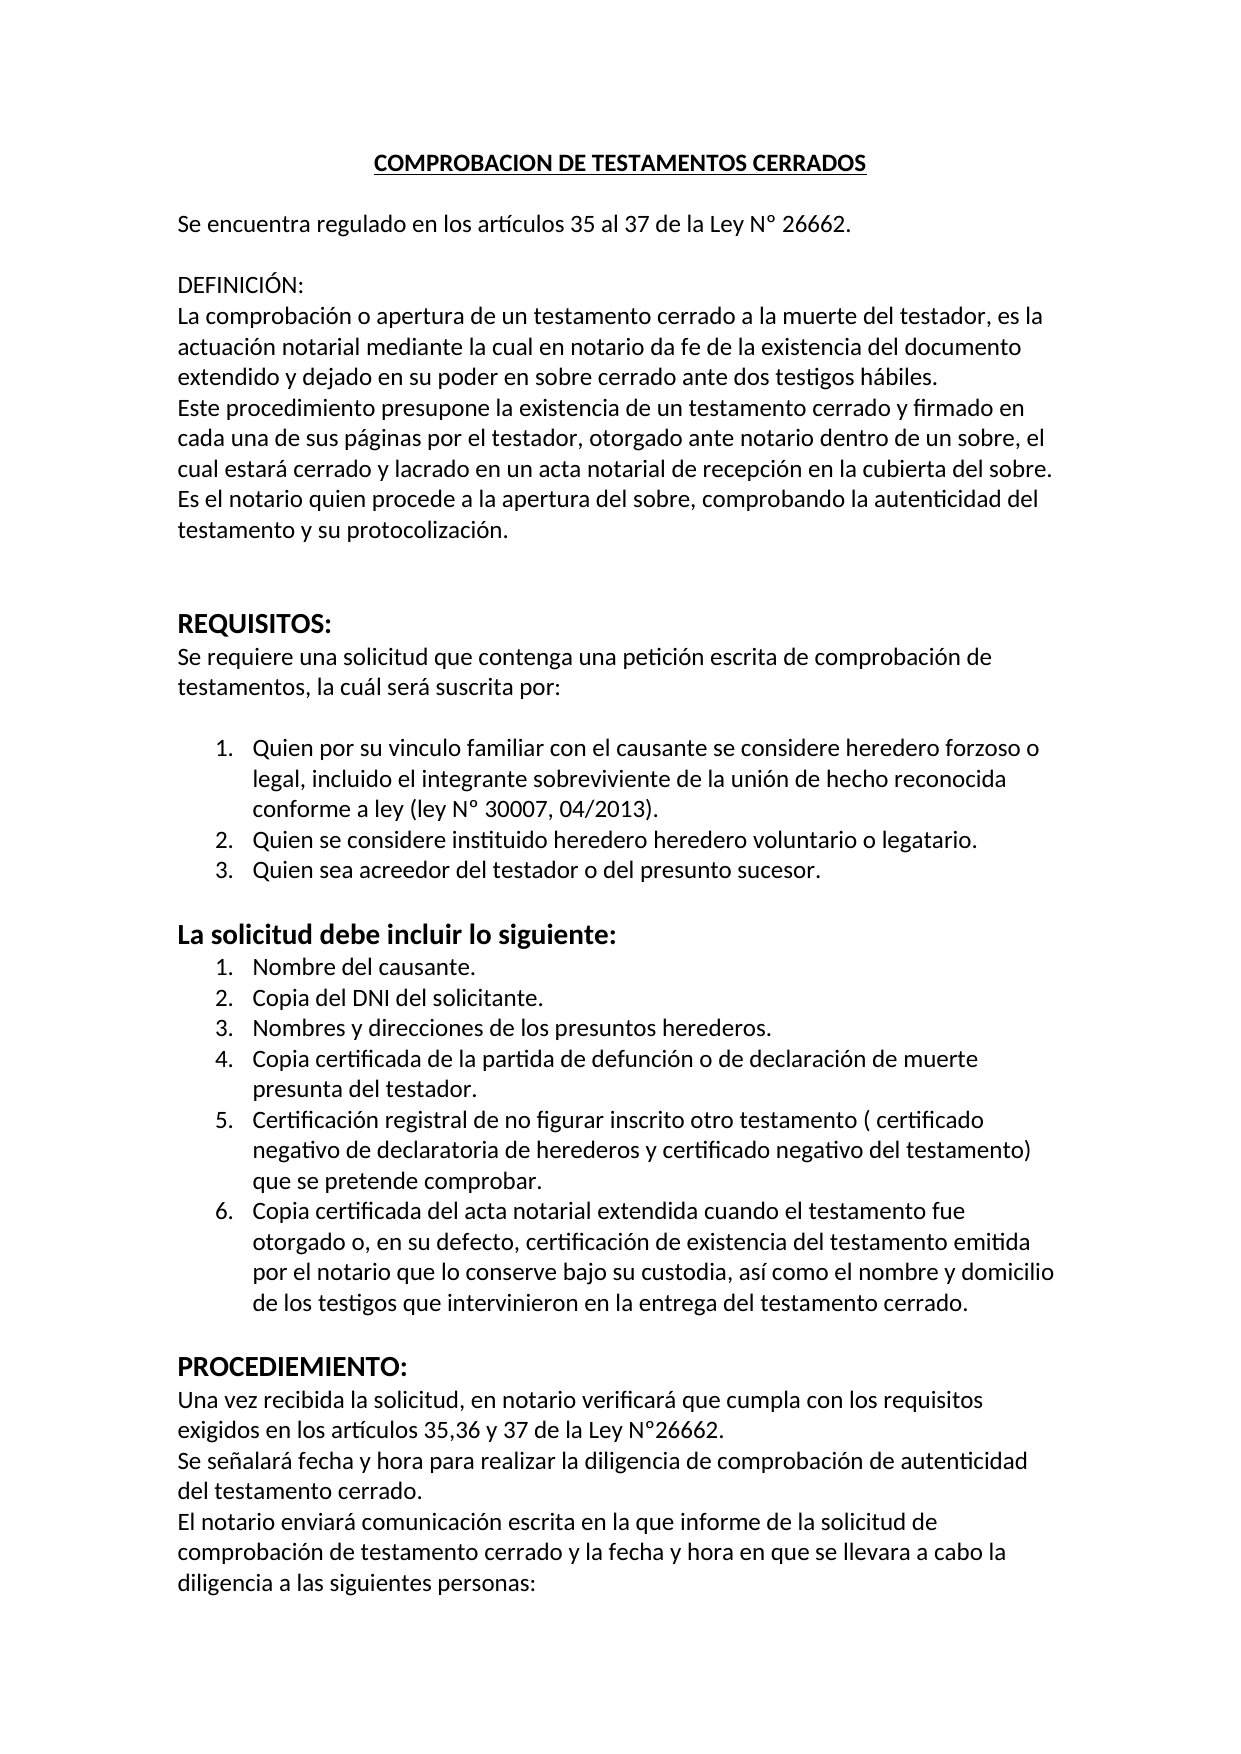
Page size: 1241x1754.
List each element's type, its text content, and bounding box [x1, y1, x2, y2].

list Copia certificada del acta notarial extendida cuando el testamento fue otorgado o, en su defecto, certificación de existencia del testamento emitida por el notario que lo conserve bajo su custodia, así como el nombre y domicilio de los testigos que intervinieron en la entrega del testamento cerrado. [215, 1196, 1063, 1318]
text Este procedimiento presupone la existencia de un testamento cerrado y firmado en cada una de sus páginas por el testador, otorgado ante notario dentro de un sobre, el cual estará cerrado y lacrado en un acta notarial de recepción en la cubierta del sobre. [177, 392, 1063, 483]
text REQUISITOS: [177, 605, 1063, 641]
list Quien sea acreedor del testador o del presunto sucesor. [215, 855, 1063, 885]
list Certificación registral de no figurar inscrito otro testamento ( certificado negativo de declaratoria de herederos y certificado negativo del testamento) que se pretende comprobar. [215, 1104, 1063, 1196]
text DEFINICIÓN: [177, 270, 1063, 300]
text Una vez recibida la solicitud, en notario verificará que cumpla con los requisitos exigidos en los artículos 35,36 y 37 de la Ley Nº26662. [177, 1384, 1063, 1445]
list Quien por su vinculo familiar con el causante se considere heredero forzoso o legal, incluido el integrante sobreviviente de la unión de hecho reconocida conforme a ley (ley Nº 30007, 04/2013). [215, 733, 1063, 824]
text La solicitud debe incluir lo siguiente: [177, 916, 1063, 951]
list Copia certificada de la partida de defunción o de declaración de muerte presunta del testador. [215, 1043, 1063, 1104]
text PROCEDIEMIENTO: [177, 1348, 1063, 1384]
list Copia del DNI del solicitante. [215, 982, 1063, 1012]
list Nombres y direcciones de los presuntos herederos. [215, 1012, 1063, 1043]
text COMPROBACION DE TESTAMENTOS CERRADOS [177, 148, 1063, 178]
text El notario enviará comunicación escrita en la que informe de la solicitud de comprobación de testamento cerrado y la fecha y hora en que se llevara a cabo la diligencia a las siguientes personas: [177, 1506, 1063, 1597]
list Quien se considere instituido heredero heredero voluntario o legatario. [215, 824, 1063, 855]
list Nombre del causante. [215, 951, 1063, 982]
text La comprobación o apertura de un testamento cerrado a la muerte del testador, es la actuación notarial mediante la cual en notario da fe de la existencia del documento extendido y dejado en su poder en sobre cerrado ante dos testigos hábiles. [177, 300, 1063, 392]
text Se encuentra regulado en los artículos 35 al 37 de la Ley Nº 26662. [177, 209, 1063, 239]
text Es el notario quien procede a la apertura del sobre, comprobando la autenticidad del testamento y su protocolización. [177, 483, 1063, 544]
text Se señalará fecha y hora para realizar la diligencia de comprobación de autenticidad del testamento cerrado. [177, 1445, 1063, 1506]
text Se requiere una solicitud que contenga una petición escrita de comprobación de testamentos, la cuál será suscrita por: [177, 641, 1063, 702]
